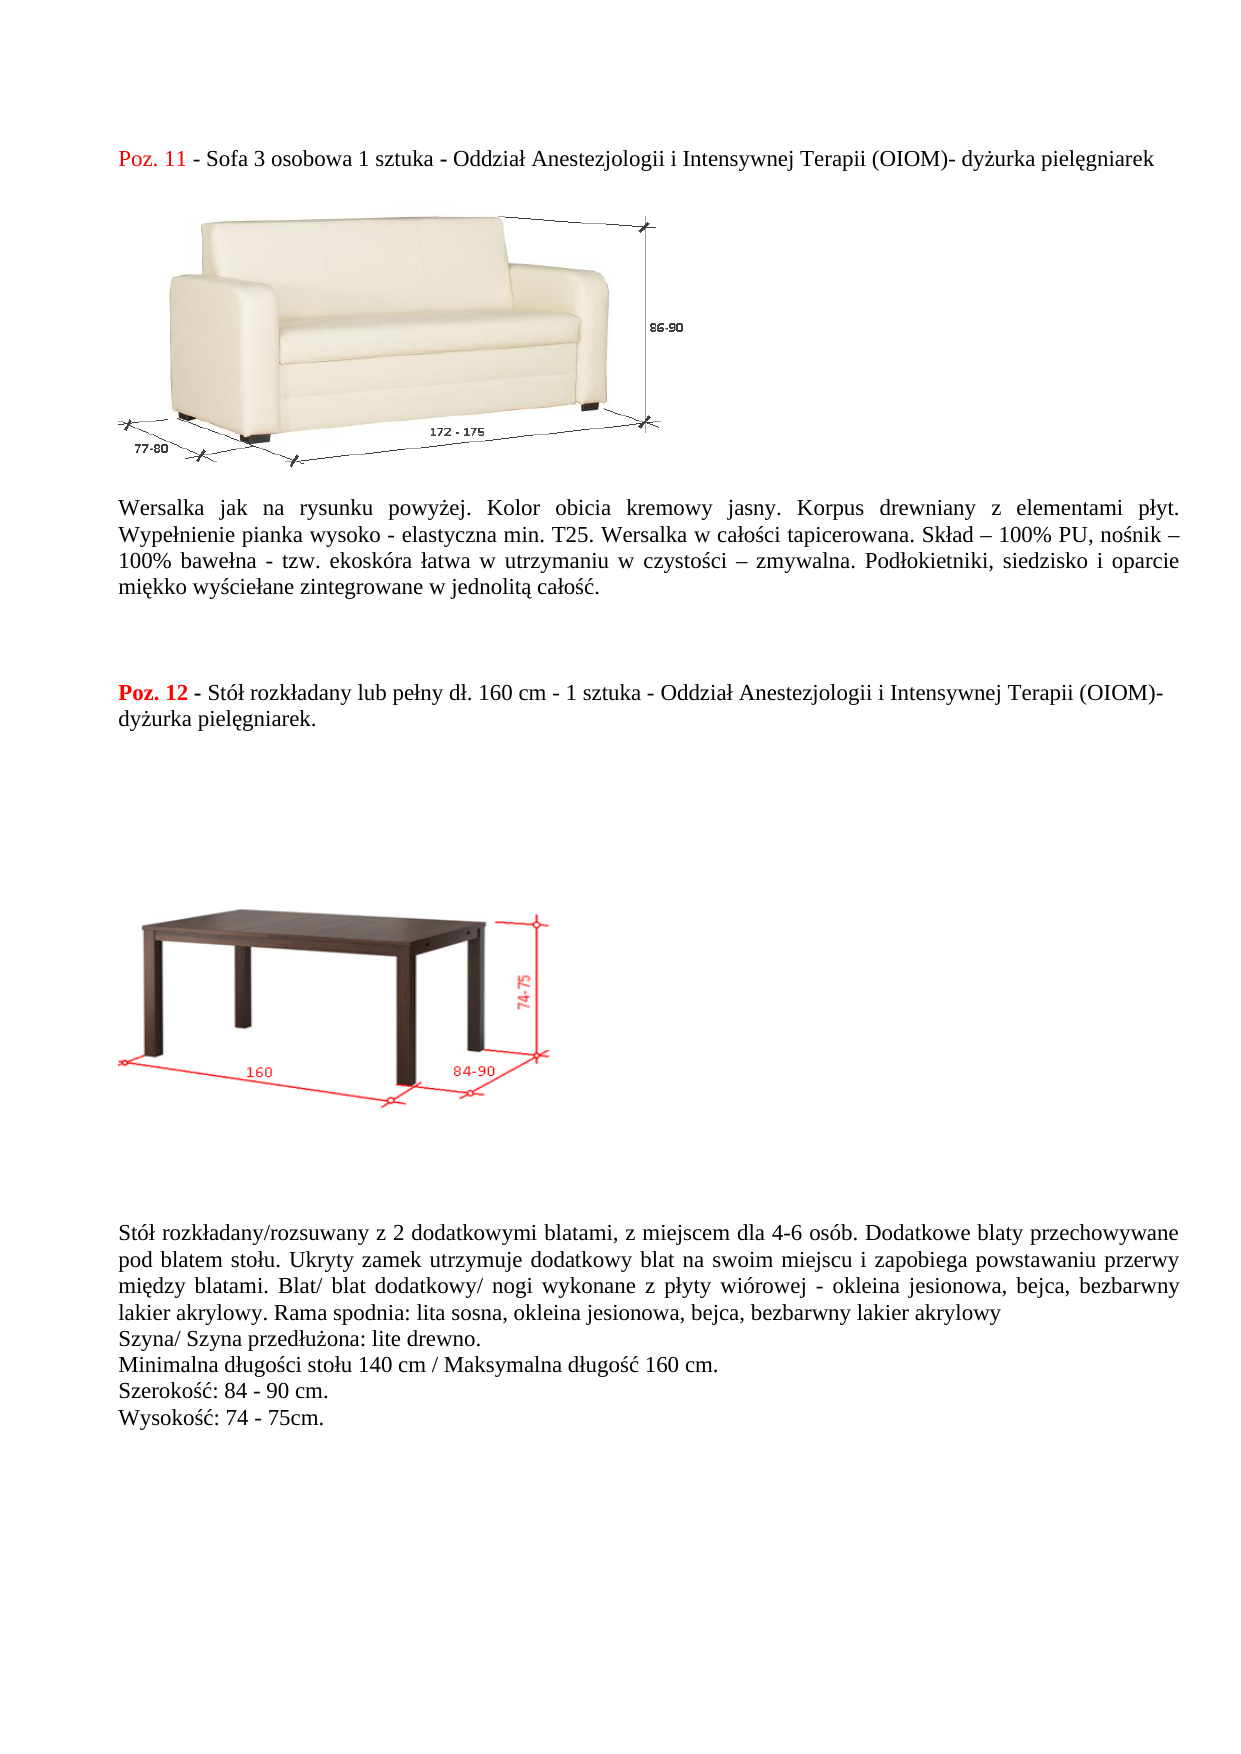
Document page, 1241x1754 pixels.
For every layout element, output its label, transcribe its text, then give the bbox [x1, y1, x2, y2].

text Poz. 11 - Sofa 3 osobowa 1 sztuka - Oddział Anestezjologii i Intensywnej Terapii (OIOM)- dyżurka pielęgniarek [118, 145, 1181, 171]
picture [118, 197, 686, 468]
text Wersalka jak na rysunku powyżej. Kolor obicia kremowy jasny. Korpus drewniany z elementami płyt. Wypełnienie pianka wysoko - elastyczna min. T25. Wersalka w całości tapicerowana. Skład – 100% PU, nośnik – 100% bawełna - tzw. ekoskóra łatwa w utrzymaniu w czystości – zmywalna. Podłokietniki, siedzisko i oparcie miękko wyściełane zintegrowane w jednolitą całość. [118, 494, 1181, 600]
text Szyna/ Szyna przedłużona: lite drewno. [118, 1325, 1181, 1351]
text Wysokość: 74 - 75cm. [118, 1404, 1181, 1430]
text Minimalna długości stołu 140 cm / Maksymalna długość 160 cm. [118, 1351, 1181, 1378]
text Stół rozkładany/rozsuwany z 2 dodatkowymi blatami, z miejscem dla 4-6 osób. Dodatkowe blaty przechowywane pod blatem stołu. Ukryty zamek utrzymuje dodatkowy blat na swoim miejscu i zapobiega powstawaniu przerwy między blatami. Blat/ blat dodatkowy/ nogi wykonane z płyty wiórowej - okleina jesionowa, bejca, bezbarwny lakier akrylowy. Rama spodnia: lita sosna, okleina jesionowa, bejca, bezbarwny lakier akrylowy [118, 1219, 1181, 1325]
picture [118, 906, 559, 1114]
text Szerokość: 84 - 90 cm. [118, 1378, 1181, 1404]
text Poz. 12 - Stół rozkładany lub pełny dł. 160 cm - 1 sztuka - Oddział Anestezjologii i Intensywnej Terapii (OIOM)- dyżurka pielęgniarek. [118, 679, 1181, 731]
